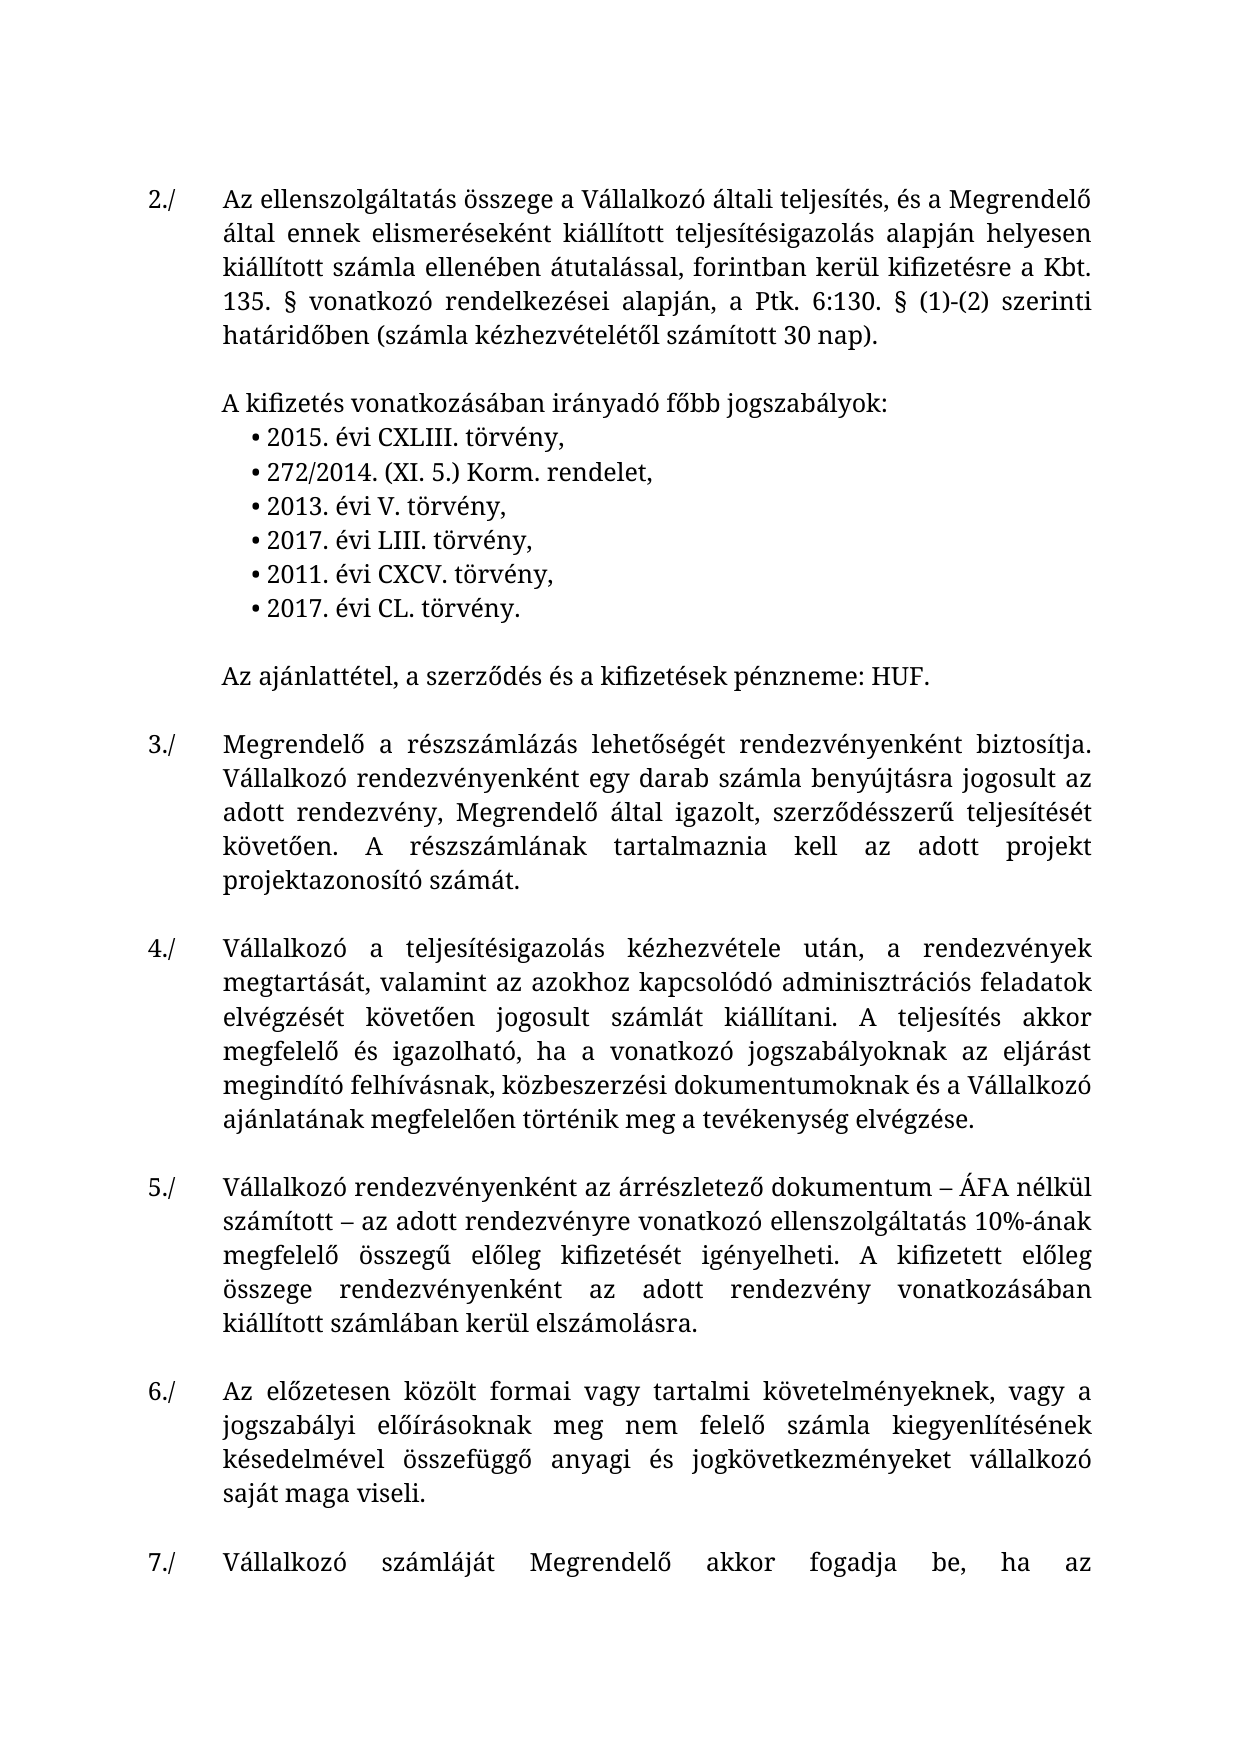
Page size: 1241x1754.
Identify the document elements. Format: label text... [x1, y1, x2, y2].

list Az ellenszolgáltatás összege a Vállalkozó általi teljesítés, és a Megrendelő által ennek elismeréseként kiállított teljesítésigazolás alapján helyesen kiállított számla ellenében átutalással, forintban kerül kifizetésre a Kbt. 135. § vonatkozó rendelkezései alapján, a Ptk. 6:130. § (1)-(2) szerinti határidőben (számla kézhezvételétől számított 30 nap). [148, 182, 1093, 352]
text Az ajánlattétel, a szerződés és a kifizetések pénzneme: HUF. [148, 658, 1093, 693]
text • 2015. évi CXLIII. törvény, [251, 420, 1093, 454]
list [148, 1544, 1093, 1578]
text • 2013. évi V. törvény, [251, 488, 1093, 522]
list Vállalkozó rendezvényenként az árrészletező dokumentum – ÁFA nélkül számított – az adott rendezvényre vonatkozó ellenszolgáltatás 10%-ának megfelelő összegű előleg kifizetését igényelheti. A kifizetett előleg összege rendezvényenként az adott rendezvény vonatkozásában kiállított számlában kerül elszámolásra. [148, 1169, 1093, 1340]
list Vállalkozó a teljesítésigazolás kézhezvétele után, a rendezvények megtartását, valamint az azokhoz kapcsolódó adminisztrációs feladatok elvégzését követően jogosult számlát kiállítani. A teljesítés akkor megfelelő és igazolható, ha a vonatkozó jogszabályoknak az eljárást megindító felhívásnak, közbeszerzési dokumentumoknak és a Vállalkozó ajánlatának megfelelően történik meg a tevékenység elvégzése. [148, 931, 1093, 1135]
text • 2017. évi LIII. törvény, [251, 522, 1093, 556]
text A kifizetés vonatkozásában irányadó főbb jogszabályok: [221, 386, 1093, 420]
text • 2011. évi CXCV. törvény, [251, 556, 1093, 590]
text • 272/2014. (XI. 5.) Korm. rendelet, [251, 454, 1093, 488]
list Megrendelő a részszámlázás lehetőségét rendezvényenként biztosítja. Vállalkozó rendezvényenként egy darab számla benyújtásra jogosult az adott rendezvény, Megrendelő által igazolt, szerződésszerű teljesítését követően. A részszámlának tartalmaznia kell az adott projekt projektazonosító számát. [148, 727, 1093, 897]
text • 2017. évi CL. törvény. [251, 590, 1093, 624]
list Az előzetesen közölt formai vagy tartalmi követelményeknek, vagy a jogszabályi előírásoknak meg nem felelő számla kiegyenlítésének késedelmével összefüggő anyagi és jogkövetkezményeket vállalkozó saját maga viseli. [148, 1374, 1093, 1510]
